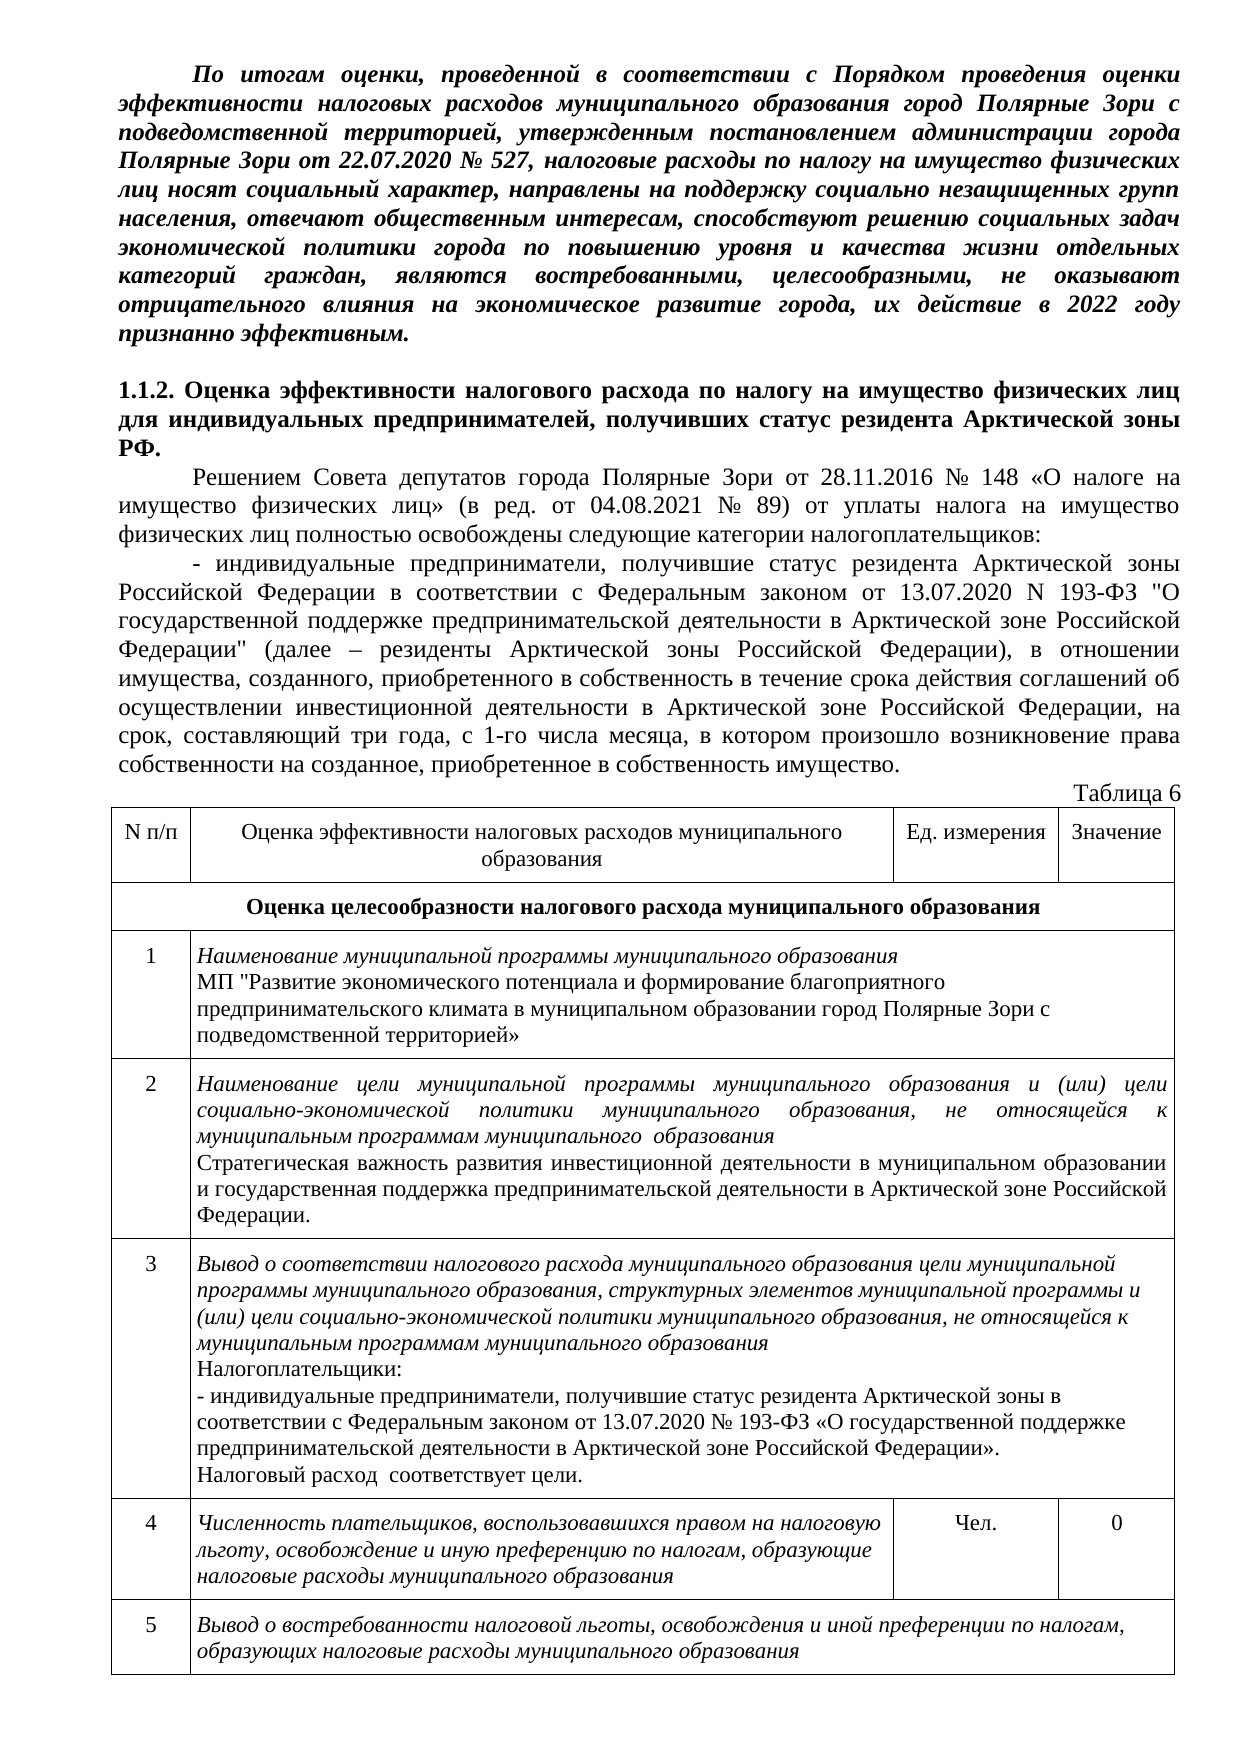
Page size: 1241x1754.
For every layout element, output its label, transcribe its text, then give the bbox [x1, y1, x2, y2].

table_cell Наименование цели муниципальной программы муниципального образования и (или) цели социально-экономической политики муниципального образования, не относящейся к муниципальным программам муниципального образования Стратегическая важность развития инвестиционной деятельности в муниципальном образовании и государственная поддержка предпринимательской деятельности в Арктической зоне Российской Федерации. [191, 1059, 1174, 1238]
table_cell Чел. [894, 1499, 1058, 1599]
table_cell 5 [112, 1600, 190, 1674]
table_cell Вывод о соответствии налогового расхода муниципального образования цели муниципальной программы муниципального образования, структурных элементов муниципальной программы и (или) цели социально-экономической политики муниципального образования, не относящейся к муниципальным программам муниципального образования Налогоплательщики: - индивидуальные предприниматели, получившие статус резидента Арктической зоны в соответствии с Федеральным законом от 13.07.2020 № 193-ФЗ «О государственной поддержке предпринимательской деятельности в Арктической зоне Российской Федерации». Налоговый расход соответствует цели. [191, 1239, 1174, 1498]
table_header Ед. измерения [894, 808, 1058, 882]
table_header N п/п [112, 808, 190, 882]
text - индивидуальные предприниматели, получившие статус резидента Арктической зоны Российской Федерации в соответствии с Федеральным законом от 13.07.2020 N 193-ФЗ "О государственной поддержке предпринимательской деятельности в Арктической зоне Российской Федерации" (далее – резиденты Арктической зоны Российской Федерации), в отношении имущества, созданного, приобретенного в собственность в течение срока действия соглашений об осуществлении инвестиционной деятельности в Арктической зоне Российской Федерации, на срок, составляющий три года, с 1-го числа месяца, в котором произошло возникновение права собственности на созданное, приобретенное в собственность имущество. [118, 548, 1181, 778]
table_cell 0 [1059, 1499, 1174, 1599]
table_cell Численность плательщиков, воспользовавшихся правом на налоговую льготу, освобождение и иную преференцию по налогам, образующие налоговые расходы муниципального образования [191, 1499, 893, 1599]
table_header Оценка эффективности налоговых расходов муниципального образования [191, 808, 893, 882]
text 1.1.2. Оценка эффективности налогового расхода по налогу на имущество физических лиц для индивидуальных предпринимателей, получивших статус резидента Арктической зоны РФ. [118, 375, 1181, 462]
table_cell Наименование муниципальной программы муниципального образования МП "Развитие экономического потенциала и формирование благоприятного предпринимательского климата в муниципальном образовании город Полярные Зори с подведомственной территорией» [191, 931, 1174, 1058]
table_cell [191, 1600, 1174, 1674]
table_cell Оценка целесообразности налогового расхода муниципального образования [112, 883, 1174, 930]
table_cell 4 [112, 1499, 190, 1599]
table_cell 2 [112, 1059, 190, 1238]
table_cell 3 [112, 1239, 190, 1498]
table_header Значение [1059, 808, 1174, 882]
table_cell 1 [112, 931, 190, 1058]
text Таблица 6 [118, 778, 1181, 807]
text Решением Совета депутатов города Полярные Зори от 28.11.2016 № 148 «О налоге на имущество физических лиц» (в ред. от 04.08.2021 № 89) от уплаты налога на имущество физических лиц полностью освобождены следующие категории налогоплательщиков: [118, 462, 1181, 548]
text По итогам оценки, проведенной в соответствии с Порядком проведения оценки эффективности налоговых расходов муниципального образования город Полярные Зори с подведомственной территорией, утвержденным постановлением администрации города Полярные Зори от 22.07.2020 № 527, налоговые расходы по налогу на имущество физических лиц носят социальный характер, направлены на поддержку социально незащищенных групп населения, отвечают общественным интересам, способствуют решению социальных задач экономической политики города по повышению уровня и качества жизни отдельных категорий граждан, являются востребованными, целесообразными, не оказывают отрицательного влияния на экономическое развитие города, их действие в 2022 году признанно эффективным. [118, 59, 1181, 347]
